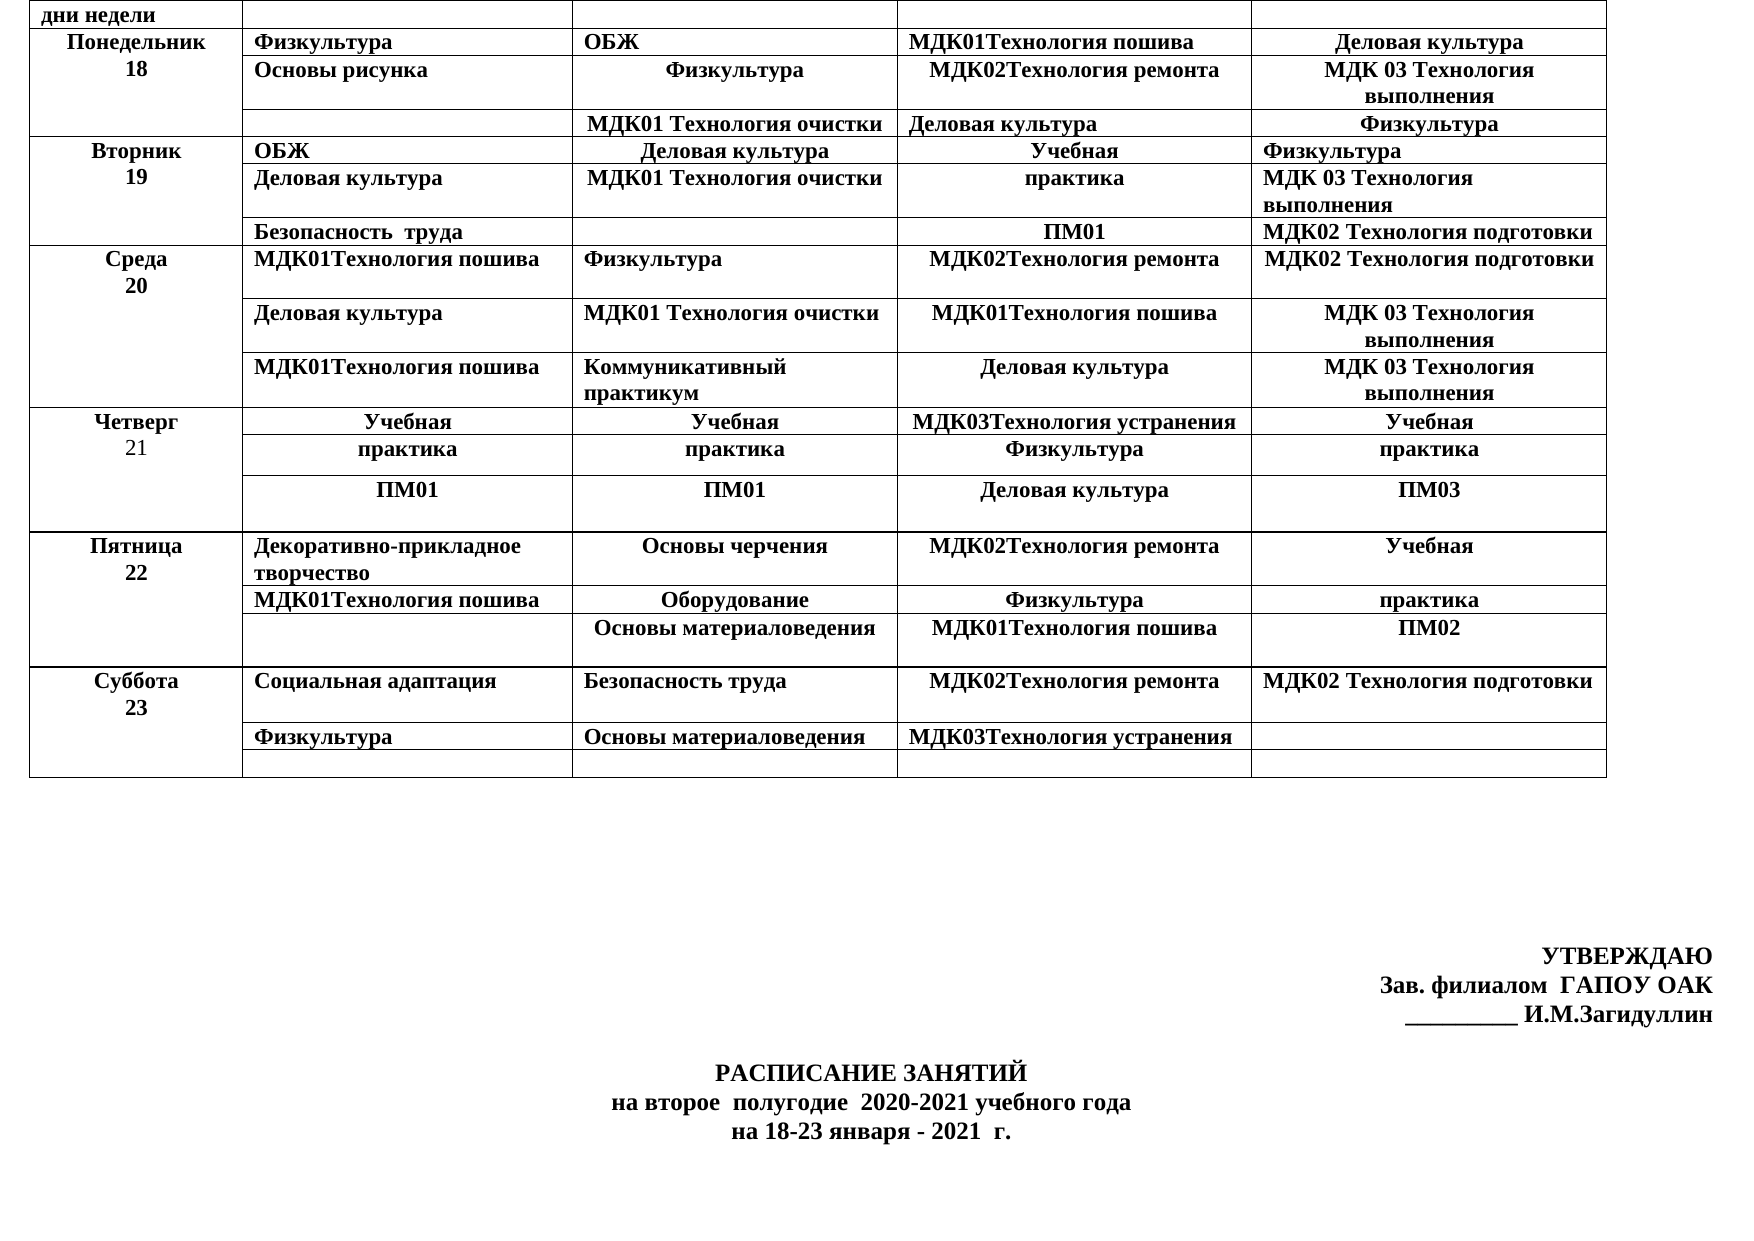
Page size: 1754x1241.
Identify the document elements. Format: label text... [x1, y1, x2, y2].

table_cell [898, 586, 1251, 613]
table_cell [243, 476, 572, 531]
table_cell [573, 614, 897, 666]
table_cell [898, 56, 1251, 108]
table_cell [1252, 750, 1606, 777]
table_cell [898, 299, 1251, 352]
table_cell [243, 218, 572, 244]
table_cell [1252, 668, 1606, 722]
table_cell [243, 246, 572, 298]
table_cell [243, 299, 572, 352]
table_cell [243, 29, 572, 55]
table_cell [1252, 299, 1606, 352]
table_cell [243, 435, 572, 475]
text _________ И.М.Загидуллин [29, 999, 1713, 1028]
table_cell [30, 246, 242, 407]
subtitle РАСПИСАНИЕ ЗАНЯТИЙ [29, 1058, 1713, 1087]
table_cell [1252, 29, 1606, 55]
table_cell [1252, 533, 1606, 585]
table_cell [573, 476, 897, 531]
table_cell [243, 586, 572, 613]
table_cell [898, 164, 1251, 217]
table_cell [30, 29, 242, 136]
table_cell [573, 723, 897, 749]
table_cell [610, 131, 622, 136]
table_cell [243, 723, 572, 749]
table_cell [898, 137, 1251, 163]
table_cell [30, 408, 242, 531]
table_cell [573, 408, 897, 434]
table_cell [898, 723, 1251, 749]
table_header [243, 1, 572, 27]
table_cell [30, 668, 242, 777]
text на второе полугодие 2020-2021 учебного года [29, 1087, 1713, 1116]
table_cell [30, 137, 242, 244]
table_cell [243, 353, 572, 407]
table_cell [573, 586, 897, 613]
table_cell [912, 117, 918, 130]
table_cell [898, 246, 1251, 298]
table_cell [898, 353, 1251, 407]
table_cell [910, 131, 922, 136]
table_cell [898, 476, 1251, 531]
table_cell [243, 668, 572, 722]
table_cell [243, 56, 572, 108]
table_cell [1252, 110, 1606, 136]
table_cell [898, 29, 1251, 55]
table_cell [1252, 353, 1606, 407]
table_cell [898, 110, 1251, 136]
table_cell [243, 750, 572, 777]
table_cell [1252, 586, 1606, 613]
text на 18-23 января - 2021 г. [29, 1116, 1713, 1144]
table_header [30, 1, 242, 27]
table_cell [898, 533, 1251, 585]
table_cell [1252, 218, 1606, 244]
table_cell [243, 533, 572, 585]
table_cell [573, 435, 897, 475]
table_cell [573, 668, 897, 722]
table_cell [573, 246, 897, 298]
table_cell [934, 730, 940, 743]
text УТВЕРЖДАЮ Зав. филиалом ГАПОУ ОАК [29, 941, 1713, 999]
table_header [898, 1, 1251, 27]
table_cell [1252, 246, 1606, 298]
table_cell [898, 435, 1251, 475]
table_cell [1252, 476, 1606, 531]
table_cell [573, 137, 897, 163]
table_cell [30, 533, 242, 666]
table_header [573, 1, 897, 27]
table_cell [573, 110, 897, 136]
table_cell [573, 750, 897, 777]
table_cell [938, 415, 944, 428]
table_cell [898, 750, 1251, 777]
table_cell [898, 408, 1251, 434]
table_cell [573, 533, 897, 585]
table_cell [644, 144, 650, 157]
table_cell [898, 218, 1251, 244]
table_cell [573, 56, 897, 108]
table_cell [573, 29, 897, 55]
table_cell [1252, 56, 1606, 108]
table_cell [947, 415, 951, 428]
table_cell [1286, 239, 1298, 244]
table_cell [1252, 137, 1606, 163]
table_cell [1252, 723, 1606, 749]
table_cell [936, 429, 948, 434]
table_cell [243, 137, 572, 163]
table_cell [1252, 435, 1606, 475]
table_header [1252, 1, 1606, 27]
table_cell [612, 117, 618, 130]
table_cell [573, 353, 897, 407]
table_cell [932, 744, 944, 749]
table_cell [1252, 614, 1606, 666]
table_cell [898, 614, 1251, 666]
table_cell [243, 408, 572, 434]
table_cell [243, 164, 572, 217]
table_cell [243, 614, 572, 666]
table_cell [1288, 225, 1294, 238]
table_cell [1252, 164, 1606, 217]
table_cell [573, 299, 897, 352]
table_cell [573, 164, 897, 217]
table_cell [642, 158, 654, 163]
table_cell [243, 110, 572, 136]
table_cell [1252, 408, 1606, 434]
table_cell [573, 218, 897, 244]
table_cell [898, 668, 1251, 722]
